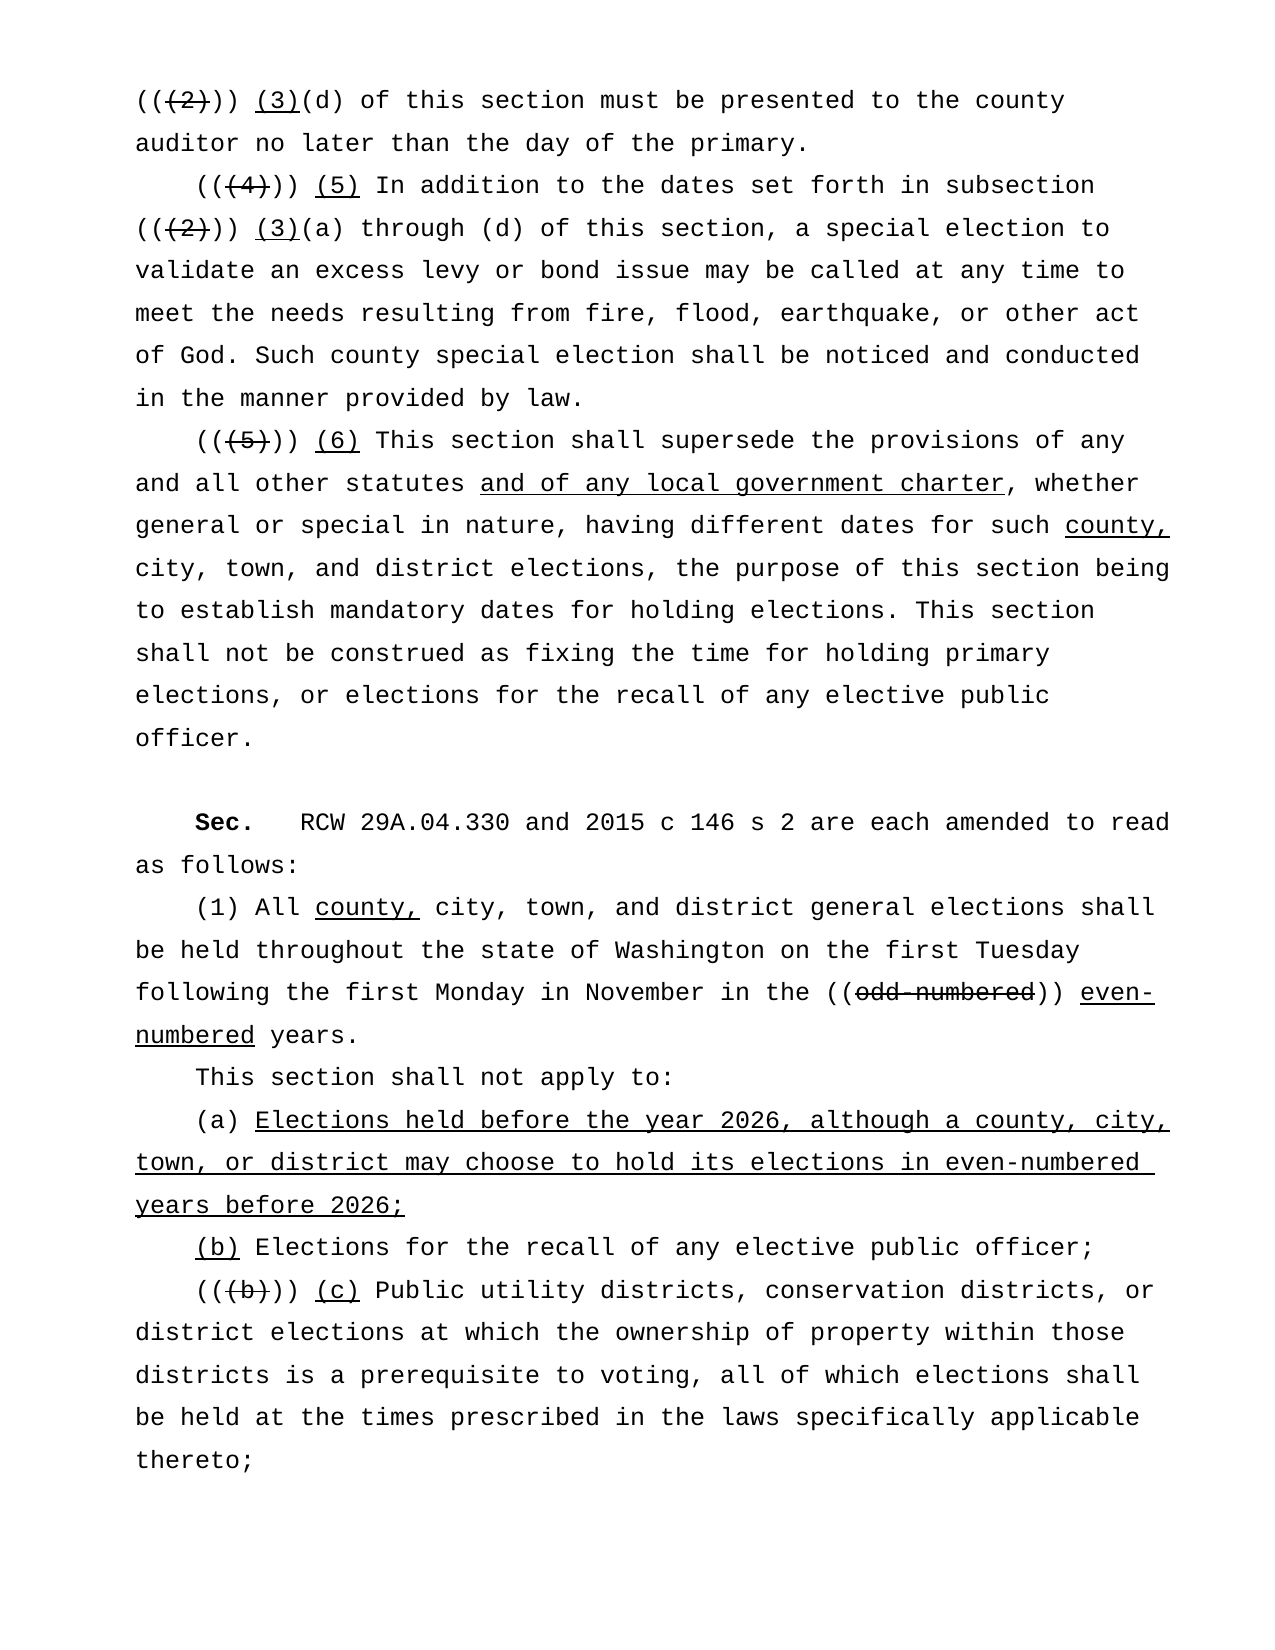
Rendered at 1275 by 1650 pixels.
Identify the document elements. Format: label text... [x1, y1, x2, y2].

text (a) Elections held before the year 2026, although a county, city, town, or district may choose to hold its elections in even-numbered years before 2026; [135, 1094, 1170, 1222]
text (((b))) (c) Public utility districts, conservation districts, or district elections at which the ownership of property within those districts is a prerequisite to voting, all of which elections shall be held at the times prescribed in the laws specifically applicable thereto; [135, 1264, 1170, 1477]
text (((5))) (6) This section shall supersede the provisions of any and all other statutes and of any local government charter, whether general or special in nature, having different dates for such county, city, town, and district elections, the purpose of this section being to establish mandatory dates for holding elections. This section shall not be construed as fixing the time for holding primary elections, or elections for the recall of any elective public officer. [135, 415, 1170, 755]
text (1) All county, city, town, and district general elections shall be held throughout the state of Washington on the first Tuesday following the first Monday in November in the ((odd-numbered)) even-numbered years. [135, 882, 1170, 1052]
text (b) Elections for the recall of any elective public officer; [135, 1222, 1170, 1264]
text This section shall not apply to: [135, 1052, 1170, 1094]
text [135, 75, 1170, 160]
text Sec. RCW 29A.04.330 and 2015 c 146 s 2 are each amended to read as follows: [135, 797, 1170, 882]
text (((4))) (5) In addition to the dates set forth in subsection (((2))) (3)(a) through (d) of this section, a special election to validate an excess levy or bond issue may be called at any time to meet the needs resulting from fire, flood, earthquake, or other act of God. Such county special election shall be noticed and conducted in the manner provided by law. [135, 160, 1170, 415]
